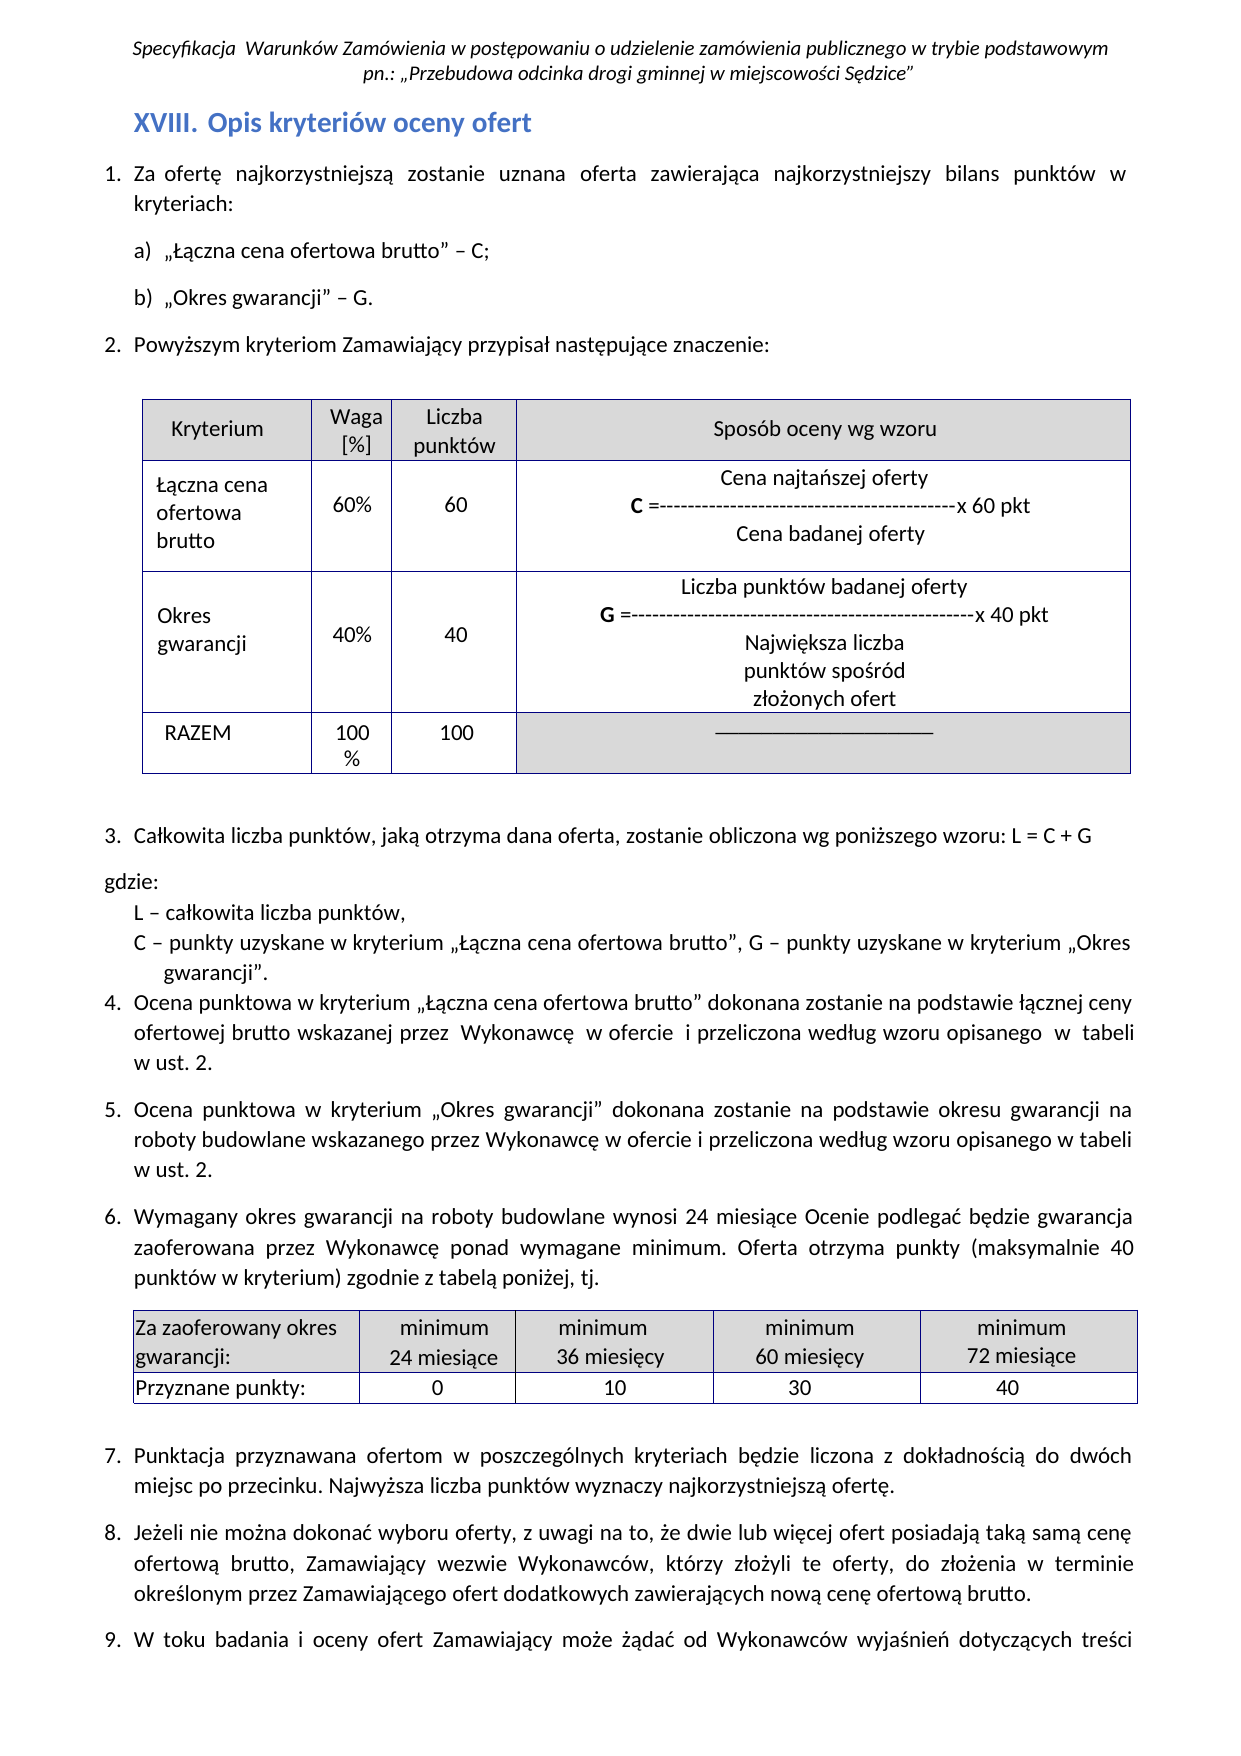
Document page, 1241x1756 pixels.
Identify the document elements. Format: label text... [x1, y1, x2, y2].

table_cell 60% [312, 461, 391, 571]
text kryteriach: [134, 189, 1151, 217]
table_cell 60 [392, 461, 516, 571]
subtitle Opis kryteriów oceny ofert [134, 104, 1151, 140]
table_header Kryterium [143, 400, 311, 460]
list Jeżeli nie można dokonać wyboru oferty, z uwagi na to, że dwie lub więcej ofert posiadają taką samą cenę ofertową brutto, Zamawiający wezwie Wykonawców, którzy złożyli te oferty, do złożenia w terminie określonym przez Zamawiającego ofert dodatkowych zawierających nową cenę ofertową brutto. [104, 1518, 1134, 1607]
table_cell Przyznane punkty: [134, 1373, 359, 1402]
table_header Liczba punktów [392, 400, 516, 460]
text miejsc po przecinku. Najwyższa liczba punktów wyznaczy najkorzystniejszą ofertę. [134, 1471, 1151, 1499]
list Całkowita liczba punktów, jaką otrzyma dana oferta, zostanie obliczona wg poniższego wzoru: L = C + G [104, 821, 1151, 849]
table_header Waga [%] [312, 400, 391, 460]
table_cell RAZEM [143, 713, 311, 773]
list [104, 1626, 1135, 1654]
table_header minimum 24 miesiące [360, 1311, 515, 1372]
list Ocena punktowa w kryterium „Łączna cena ofertowa brutto” dokonana zostanie na podstawie łącznej ceny ofertowej brutto wskazanej przez Wykonawcę w ofercie i przeliczona według wzoru opisanego w tabeli w ust. 2. [104, 988, 1134, 1076]
table_header Sposób oceny wg wzoru [517, 400, 1130, 460]
text L – całkowita liczba punktów, [134, 898, 1151, 926]
list Wymagany okres gwarancji na roboty budowlane wynosi 24 miesiące Ocenie podlegać będzie gwarancja zaoferowana przez Wykonawcę ponad wymagane minimum. Oferta otrzyma punkty (maksymalnie 40 punktów w kryterium) zgodnie z tabelą poniżej, tj. [104, 1202, 1134, 1291]
list „Łączna cena ofertowa brutto” – C; [134, 236, 1151, 264]
table_cell 100 [392, 713, 516, 773]
list Powyższym kryteriom Zamawiający przypisał następujące znaczenie: [104, 330, 1151, 358]
list „Okres gwarancji” – G. [134, 283, 1151, 311]
table_cell 40 [392, 572, 516, 712]
text gdzie: [104, 867, 1151, 896]
list Ocena punktowa w kryterium „Okres gwarancji” dokonana zostanie na podstawie okresu gwarancji na roboty budowlane wskazanego przez Wykonawcę w ofercie i przeliczona według wzoru opisanego w tabeli w ust. 2. [104, 1095, 1134, 1183]
table_cell 100 % [312, 713, 391, 773]
table_cell 40 [921, 1373, 1137, 1402]
table_cell 0 [360, 1373, 515, 1402]
table_header Za zaoferowany okres gwarancji: [134, 1311, 359, 1372]
table_cell ─────────────────── [517, 713, 1130, 773]
table_cell Łączna cena ofertowa brutto [143, 461, 311, 571]
table_cell Okres gwarancji [143, 572, 311, 712]
table_header minimum 72 miesiące [921, 1311, 1137, 1372]
list Punktacja przyznawana ofertom w poszczególnych kryteriach będzie liczona z dokładnością do dwóch [104, 1441, 1151, 1469]
table_cell 30 [714, 1373, 920, 1402]
table_header minimum 60 miesięcy [714, 1311, 920, 1372]
table_header minimum 36 miesięcy [516, 1311, 713, 1372]
table_cell Liczba punktów badanej oferty G = x 40 pkt Największa liczba punktów spośród złożonych ofert [517, 572, 1130, 712]
table_cell Cena najtańszej oferty C = x 60 pkt Cena badanej oferty [517, 461, 1130, 571]
table_cell 40% [312, 572, 391, 712]
text C – punkty uzyskane w kryterium „Łączna cena ofertowa brutto”, G – punkty uzyskane w kryterium „Okres gwarancji”. [134, 928, 1151, 986]
list Za ofertę najkorzystniejszą zostanie uznana oferta zawierająca najkorzystniejszy bilans punktów w [104, 159, 1151, 187]
table_cell 10 [516, 1373, 713, 1402]
